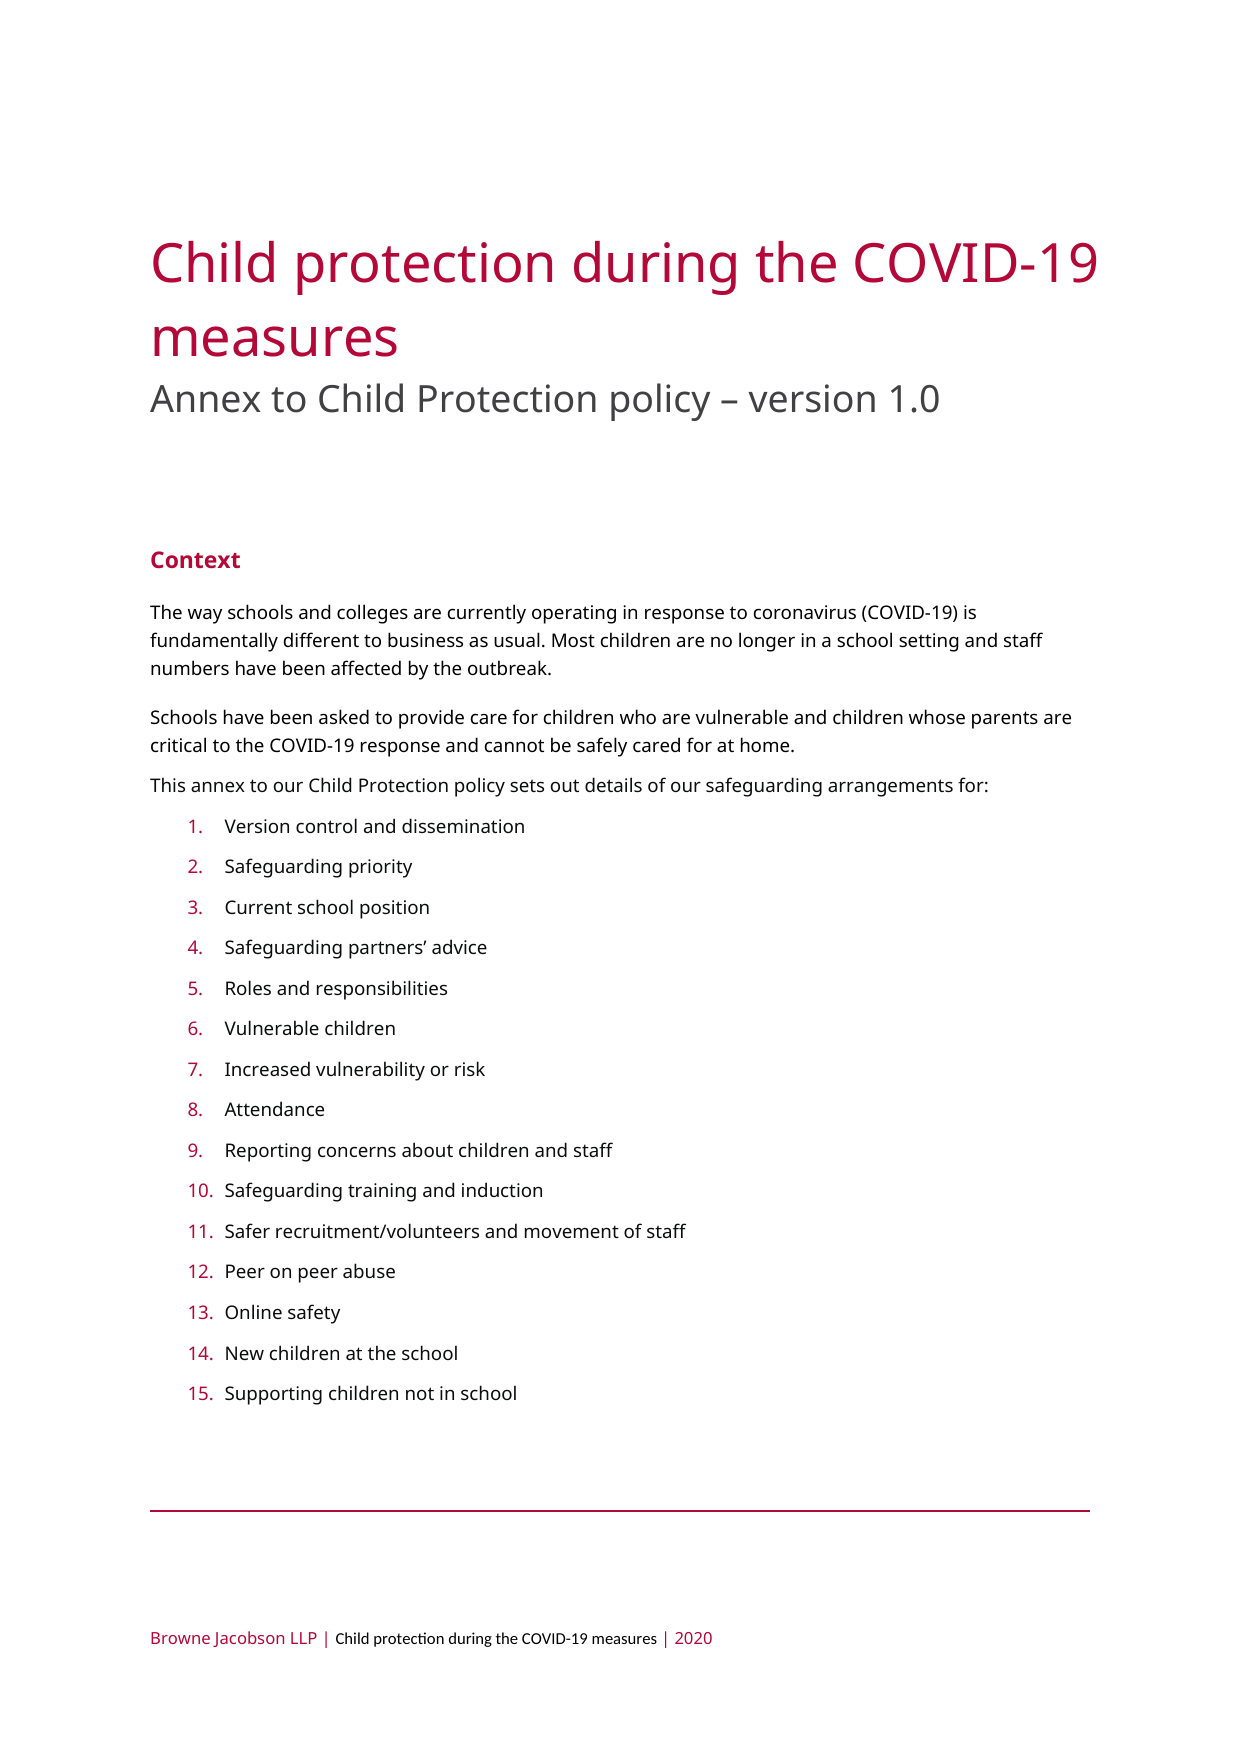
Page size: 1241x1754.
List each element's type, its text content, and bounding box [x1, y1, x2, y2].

text Schools have been asked to provide care for children who are vulnerable and children whose parents are critical to the COVID-19 response and cannot be safely cared for at home. [150, 704, 1090, 757]
list Supporting children not in school [187, 1380, 1090, 1406]
list Safeguarding partners’ advice [187, 934, 1090, 960]
list Roles and responsibilities [187, 975, 1090, 1001]
text Annex to Child Protection policy – version 1.0 [150, 372, 1212, 423]
list Reporting concerns about children and staff [187, 1137, 1090, 1163]
text The way schools and colleges are currently operating in response to coronavirus (COVID-19) is fundamentally different to business as usual. Most children are no longer in a school setting and staff numbers have been affected by the outbreak. [150, 599, 1090, 681]
list Safeguarding priority [187, 853, 1090, 879]
text This annex to our Child Protection policy sets out details of our safeguarding arrangements for: [150, 772, 1090, 798]
text Context [150, 544, 1090, 575]
list New children at the school [187, 1340, 1090, 1365]
list Peer on peer abuse [187, 1259, 1090, 1284]
text Child protection during the COVID-19 measures [150, 224, 1212, 372]
list Increased vulnerability or risk [187, 1056, 1090, 1082]
list Online safety [187, 1299, 1090, 1325]
list Vulnerable children [187, 1016, 1090, 1041]
list Safeguarding training and induction [187, 1178, 1090, 1203]
list Safer recruitment/volunteers and movement of staff [187, 1218, 1090, 1244]
list Attendance [187, 1097, 1090, 1122]
list Version control and dissemination [187, 813, 1090, 838]
list Current school position [187, 894, 1090, 919]
